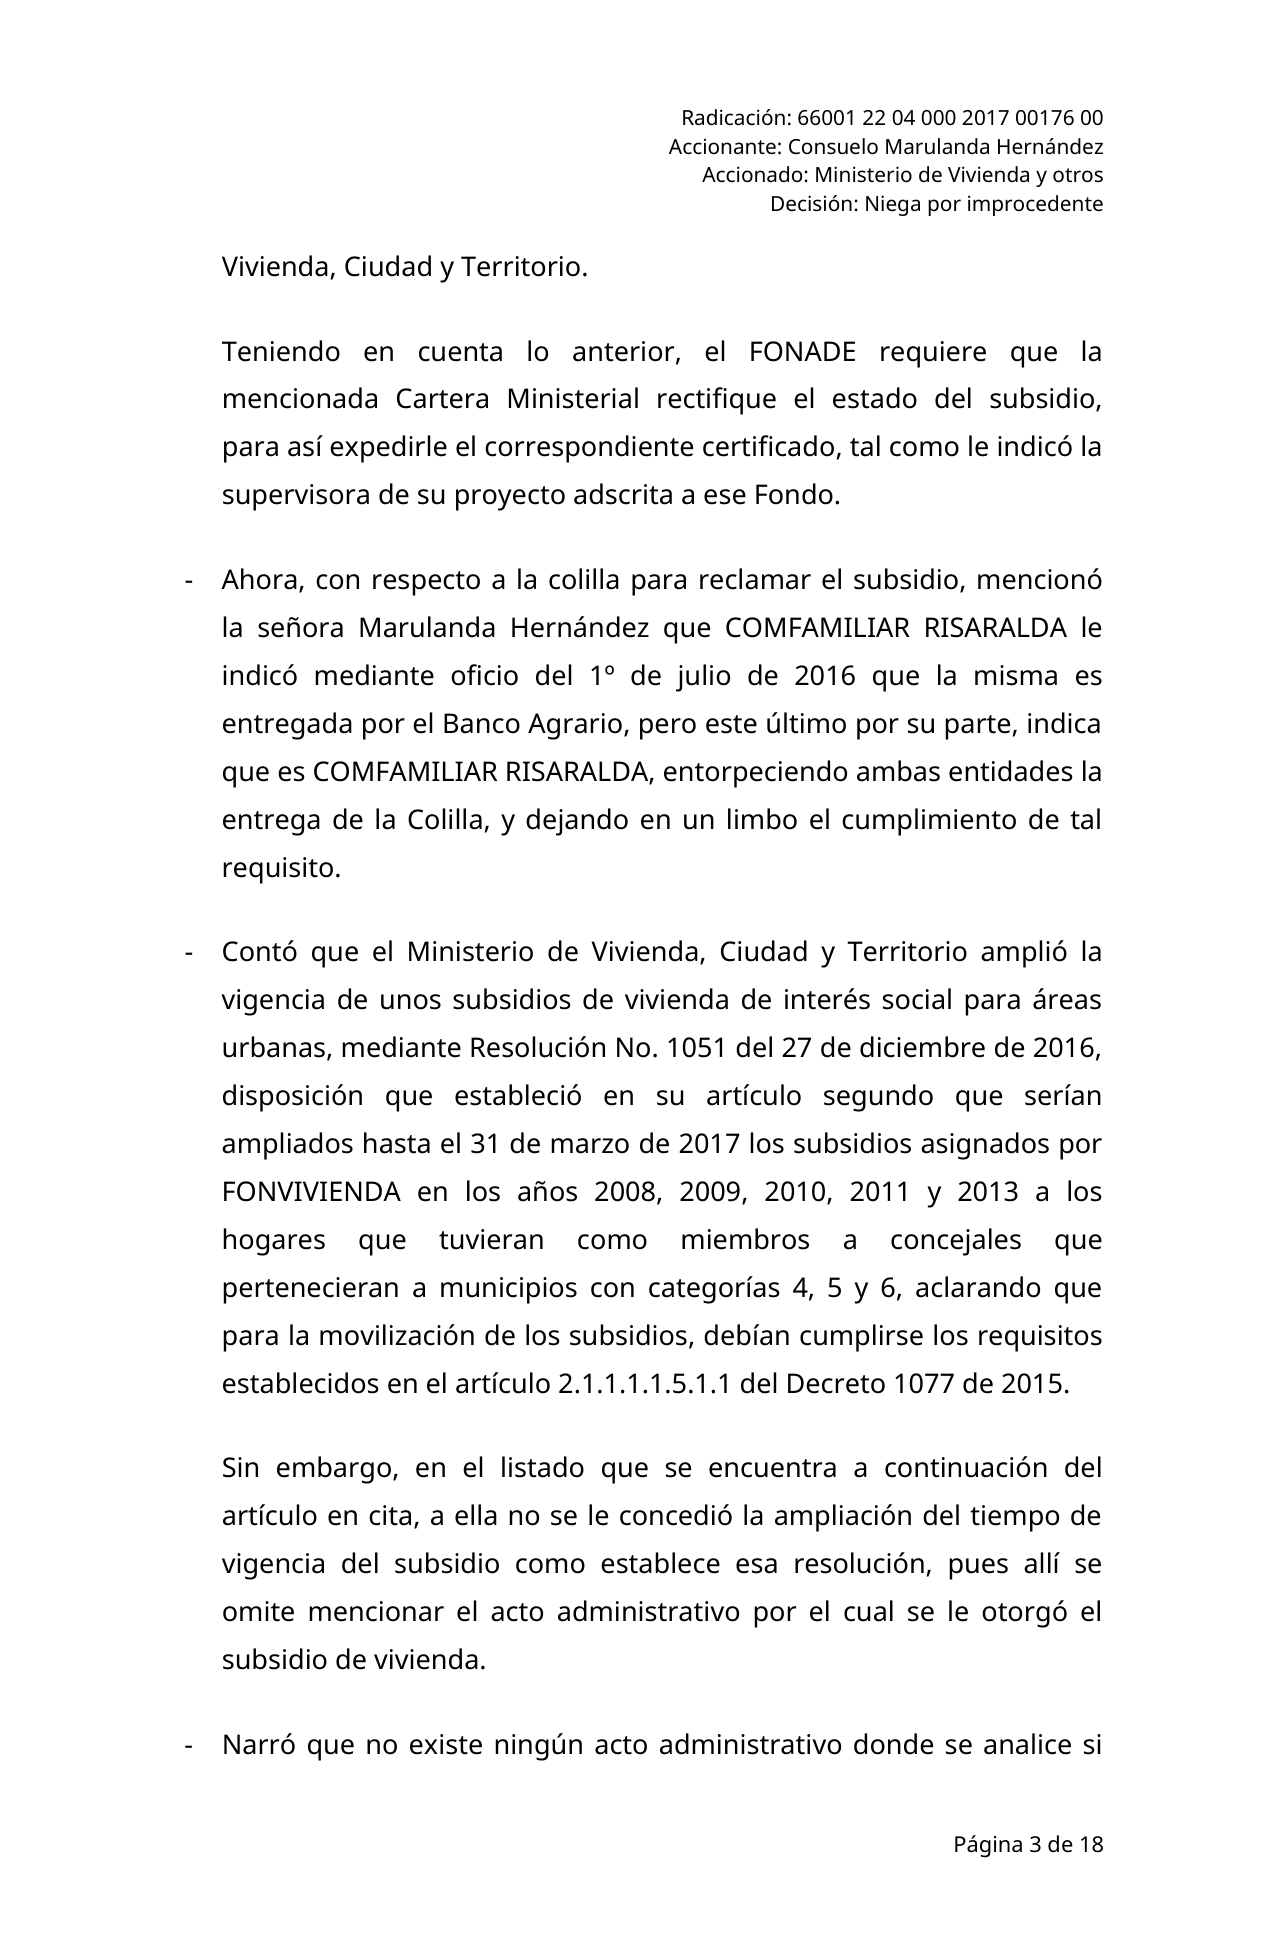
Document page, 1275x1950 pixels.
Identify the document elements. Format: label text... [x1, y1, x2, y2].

list Ahora, con respecto a la colilla para reclamar el subsidio, mencionó la señora Marulanda Hernández que COMFAMILIAR RISARALDA le indicó mediante oficio del 1º de julio de 2016 que la misma es entregada por el Banco Agrario, pero este último por su parte, indica que es COMFAMILIAR RISARALDA, entorpeciendo ambas entidades la entrega de la Colilla, y dejando en un limbo el cumplimiento de tal requisito. [184, 561, 1104, 885]
list Teniendo en cuenta lo anterior, el FONADE requiere que la mencionada Cartera Ministerial rectifique el estado del subsidio, para así expedirle el correspondiente certificado, tal como le indicó la supervisora de su proyecto adscrita a ese Fondo. [222, 332, 1104, 513]
list Contó que el Ministerio de Vivienda, Ciudad y Territorio amplió la vigencia de unos subsidios de vivienda de interés social para áreas urbanas, mediante Resolución No. 1051 del 27 de diciembre de 2016, disposición que estableció en su artículo segundo que serían ampliados hasta el 31 de marzo de 2017 los subsidios asignados por FONVIVIENDA en los años 2008, 2009, 2010, 2011 y 2013 a los hogares que tuvieran como miembros a concejales que pertenecieran a municipios con categorías 4, 5 y 6, aclarando que para la movilización de los subsidios, debían cumplirse los requisitos establecidos en el artículo 2.1.1.1.1.5.1.1 del Decreto 1077 de 2015. [184, 933, 1104, 1401]
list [184, 1725, 1104, 1762]
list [184, 247, 1104, 284]
list Sin embargo, en el listado que se encuentra a continuación del artículo en cita, a ella no se le concedió la ampliación del tiempo de vigencia del subsidio como establece esa resolución, pues allí se omite mencionar el acto administrativo por el cual se le otorgó el subsidio de vivienda. [222, 1449, 1104, 1677]
